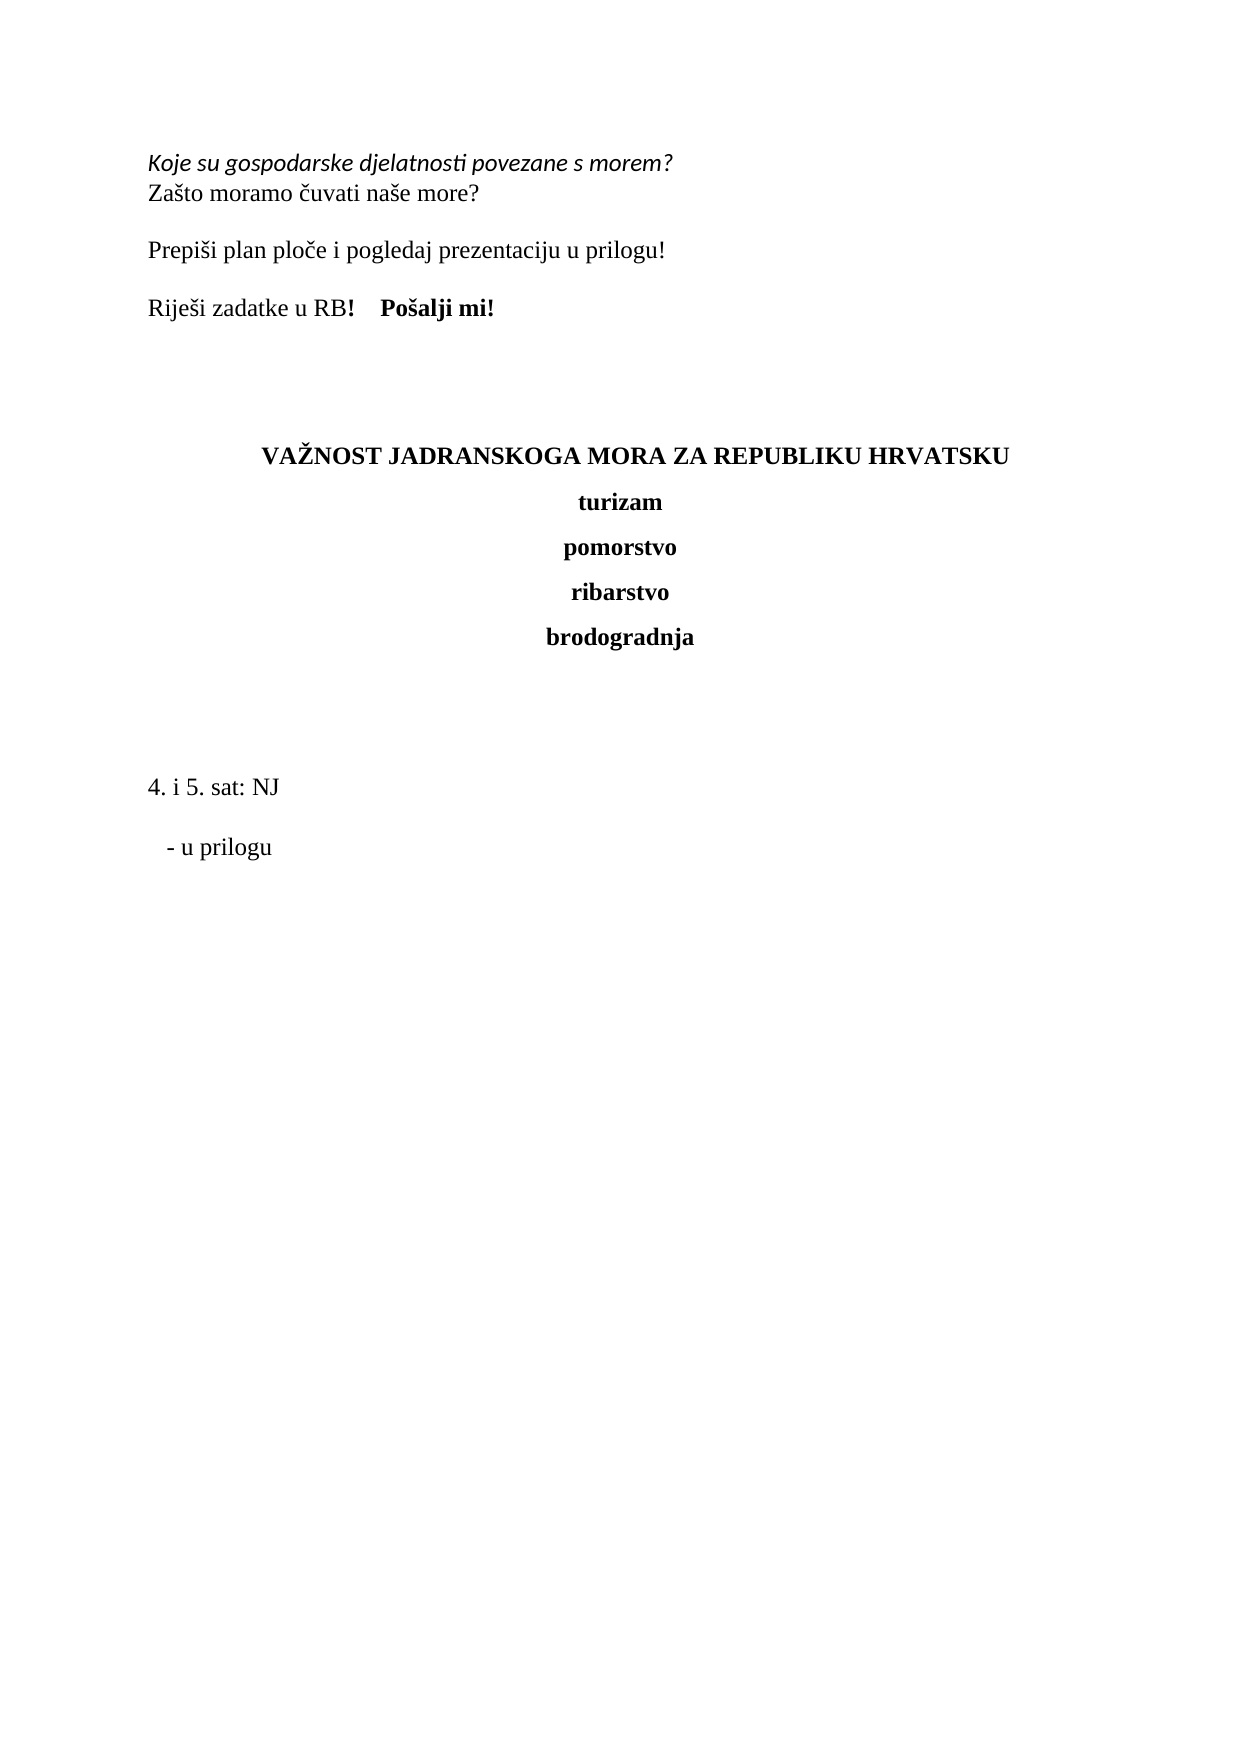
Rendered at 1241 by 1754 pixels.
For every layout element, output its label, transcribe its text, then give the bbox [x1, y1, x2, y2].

text VAŽNOST JADRANSKOGA MORA ZA REPUBLIKU HRVATSKU [148, 441, 1093, 470]
text pomorstvo [148, 532, 1093, 561]
text 4. i 5. sat: NJ [148, 772, 1093, 801]
text turizam [148, 487, 1093, 515]
text ribarstvo [148, 577, 1093, 606]
text brodogradnja [148, 622, 1093, 651]
text Zašto moramo čuvati naše more? [148, 178, 1093, 207]
text Prepiši plan ploče i pogledaj prezentaciju u prilogu! [148, 236, 1093, 264]
text - u prilogu [148, 832, 1093, 861]
text Riješi zadatke u RB! Pošalji mi! [148, 293, 1093, 322]
text Koje su gospodarske djelatnosti povezane s morem? [148, 148, 1093, 178]
